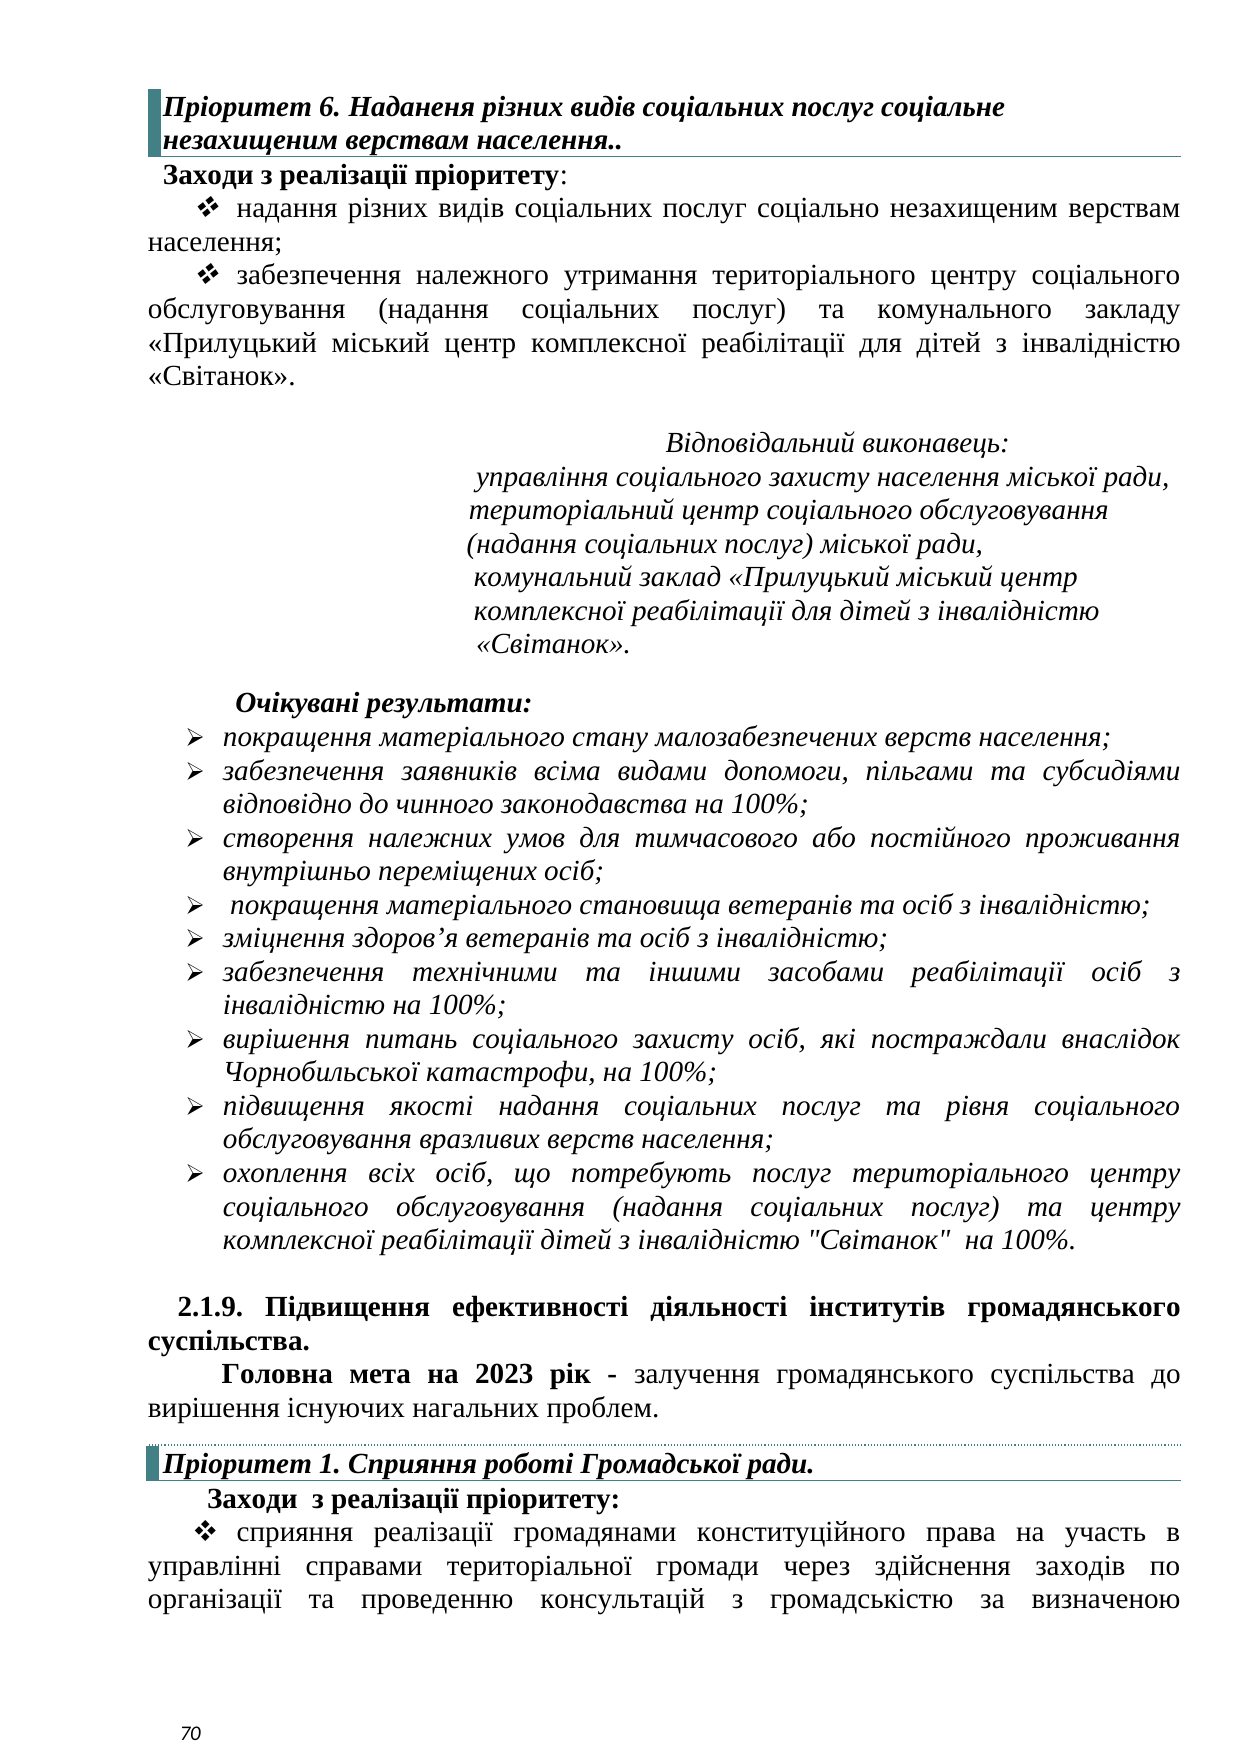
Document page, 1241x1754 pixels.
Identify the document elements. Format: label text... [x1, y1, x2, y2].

list зміцнення здоров’я ветеранів та осіб з інвалідністю; [185, 920, 1181, 954]
text управління соціального захисту населення міської ради, [148, 459, 1181, 492]
text Пріоритет 1. Сприяння роботі Громадської ради. [159, 1446, 1181, 1480]
text Заходи з реалізації пріоритету: [148, 157, 1181, 190]
text комплексної реабілітації для дітей з інвалідністю [148, 593, 1181, 627]
text «Світанок». [148, 627, 1181, 660]
text 2.1.9. Підвищення ефективності діяльності інститутів громадянського суспільства. [148, 1289, 1181, 1356]
list вирішення питань соціального захисту осіб, які постраждали внаслідок Чорнобильської катастрофи, на 100%; [185, 1021, 1181, 1088]
list охоплення всіх осіб, що потребують послуг територіального центру соціального обслуговування (надання соціальних послуг) та центру комплексної реабілітації дітей з інвалідністю "Світанок" на 100%. [185, 1155, 1181, 1256]
text Очікувані результати: [148, 686, 1181, 719]
text Відповідальний виконавець: [148, 425, 1181, 459]
text територіальний центр соціального обслуговування [148, 492, 1181, 526]
list покращення матеріального стану малозабезпечених верств населення; [185, 719, 1181, 753]
list створення належних умов для тимчасового або постійного проживання внутрішньо переміщених осіб; [185, 820, 1181, 887]
list підвищення якості надання соціальних послуг та рівня соціального обслуговування вразливих верств населення; [185, 1088, 1181, 1155]
text комунальний заклад «Прилуцький міський центр [148, 559, 1181, 593]
text (надання соціальних послуг) міської ради, [148, 526, 1181, 559]
list покращення матеріального становища ветеранів та осіб з інвалідністю; [185, 887, 1181, 920]
text Пріоритет 6. Наданеня різних видів соціальних послуг соціальне незахищеним верствам населення.. [161, 89, 1181, 156]
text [148, 1514, 1181, 1615]
text надання різних видів соціальних послуг соціально незахищеним верствам населення; [148, 190, 1181, 257]
text забезпечення належного утримання територіального центру соціального обслуговування (надання соціальних послуг) та комунального закладу «Прилуцький міський центр комплексної реабілітації для дітей з інвалідністю «Світанок». [148, 257, 1181, 392]
list забезпечення заявників всіма видами допомоги, пільгами та субсидіями відповідно до чинного законодавства на 100%; [185, 753, 1181, 820]
text Заходи з реалізації пріоритету: [148, 1481, 1181, 1514]
list забезпечення технічними та іншими засобами реабілітації осіб з інвалідністю на 100%; [185, 954, 1181, 1021]
text Головна мета на 2023 рік - залучення громадянського суспільства до вирішення існуючих нагальних проблем. [148, 1356, 1181, 1446]
